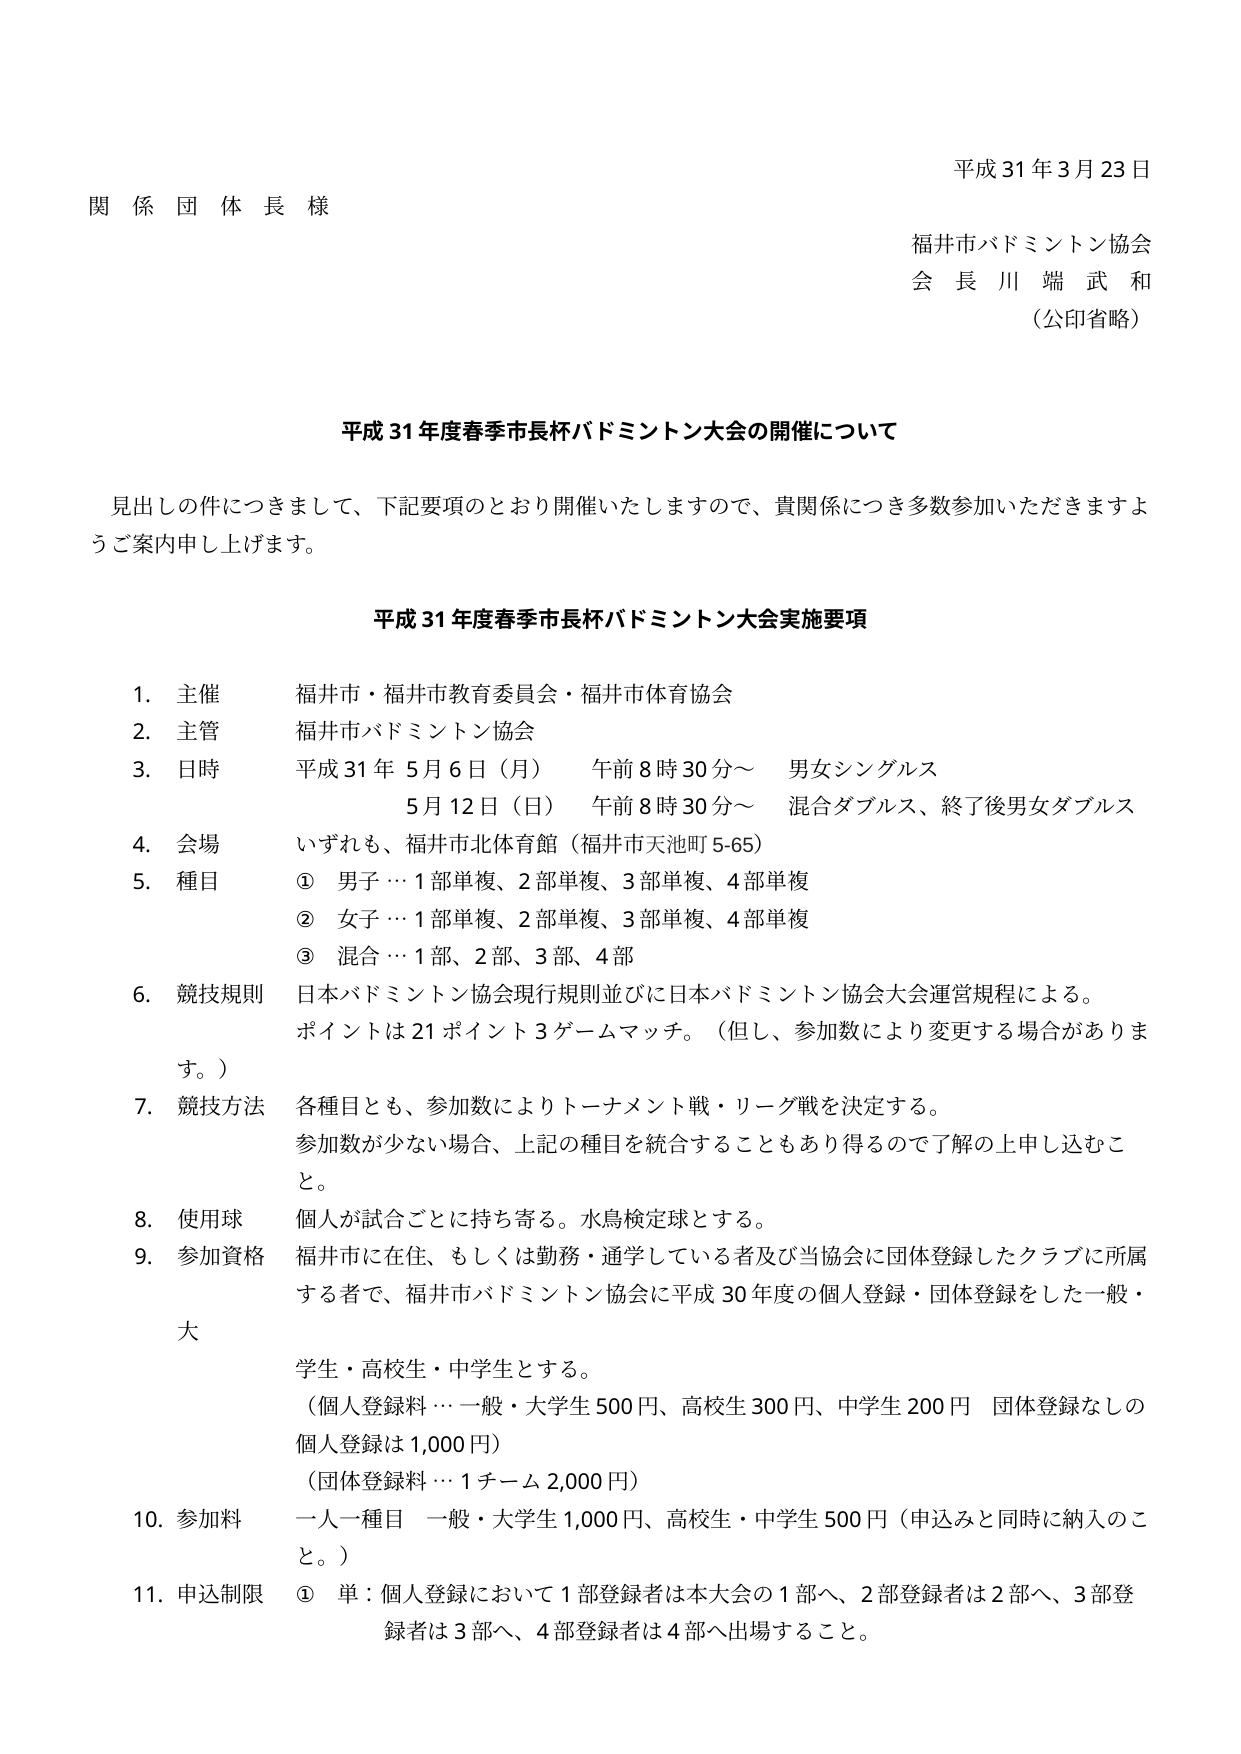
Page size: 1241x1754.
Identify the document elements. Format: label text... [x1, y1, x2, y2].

list 種目 ① 男子 … 1部単複、2部単複、3部単複、4部単複 ② 女子 … 1部単複、2部単複、3部単複、4部単複 ③ 混合 … 1部、2部、3部、4部 [132, 862, 1152, 974]
list と。 [177, 1162, 1152, 1199]
text 福井市バドミントン協会 [89, 224, 1152, 262]
text 平成31年3月23日 [89, 149, 1152, 187]
text 関 係 団 体 長 様 [89, 187, 1152, 224]
list 使用球 個人が試合ごとに持ち寄る。水鳥検定球とする。 [134, 1199, 1152, 1237]
text 個人登録は1,000円） （団体登録料 … 1チーム2,000円） [176, 1424, 1152, 1499]
list 主管 福井市バドミントン協会 [132, 712, 1152, 749]
text 平成31年度春季市長杯バドミントン大会の開催について [89, 412, 1152, 449]
list 競技方法 各種目とも、参加数によりトーナメント戦・リーグ戦を決定する。 [134, 1087, 1152, 1124]
list 競技規則 日本バドミントン協会現行規則並びに日本バドミントン協会大会運営規程による。 ポイントは21ポイント3ゲームマッチ。（但し、参加数により変更する場合があります。） [132, 974, 1152, 1087]
list 日時 平成31年 5月6日（月） 午前8時30分～ 男女シングルス 5月12日（日） 午前8時30分～ 混合ダブルス、終了後男女ダブルス [132, 749, 1152, 824]
list 参加数が少ない場合、上記の種目を統合することもあり得るので了解の上申し込むこ [177, 1124, 1152, 1162]
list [132, 1574, 1152, 1649]
text （公印省略） [89, 299, 1152, 337]
list 参加資格 福井市に在住、もしくは勤務・通学している者及び当協会に団体登録したクラブに所属 する者で、福井市バドミントン協会に平成30年度の個人登録・団体登録をした一般・大 学生・高校生・中学生とする。 （個人登録料 … 一般・大学生500円、高校生300円、中学生200円 団体登録なしの [134, 1237, 1152, 1424]
list 会場 いずれも、福井市北体育館（福井市天池町5-65） [132, 824, 1152, 862]
text 平成31年度春季市長杯バドミントン大会実施要項 [89, 599, 1152, 637]
list と。） [176, 1537, 1152, 1574]
text 会 長 川 端 武 和 [89, 262, 1152, 299]
list 参加料 一人一種目 一般・大学生1,000円、高校生・中学生500円（申込みと同時に納入のこ [132, 1499, 1152, 1537]
list 主催 福井市・福井市教育委員会・福井市体育協会 [132, 674, 1152, 712]
text 見出しの件につきまして、下記要項のとおり開催いたしますので、貴関係につき多数参加いただきますようご案内申し上げます。 [89, 487, 1152, 562]
